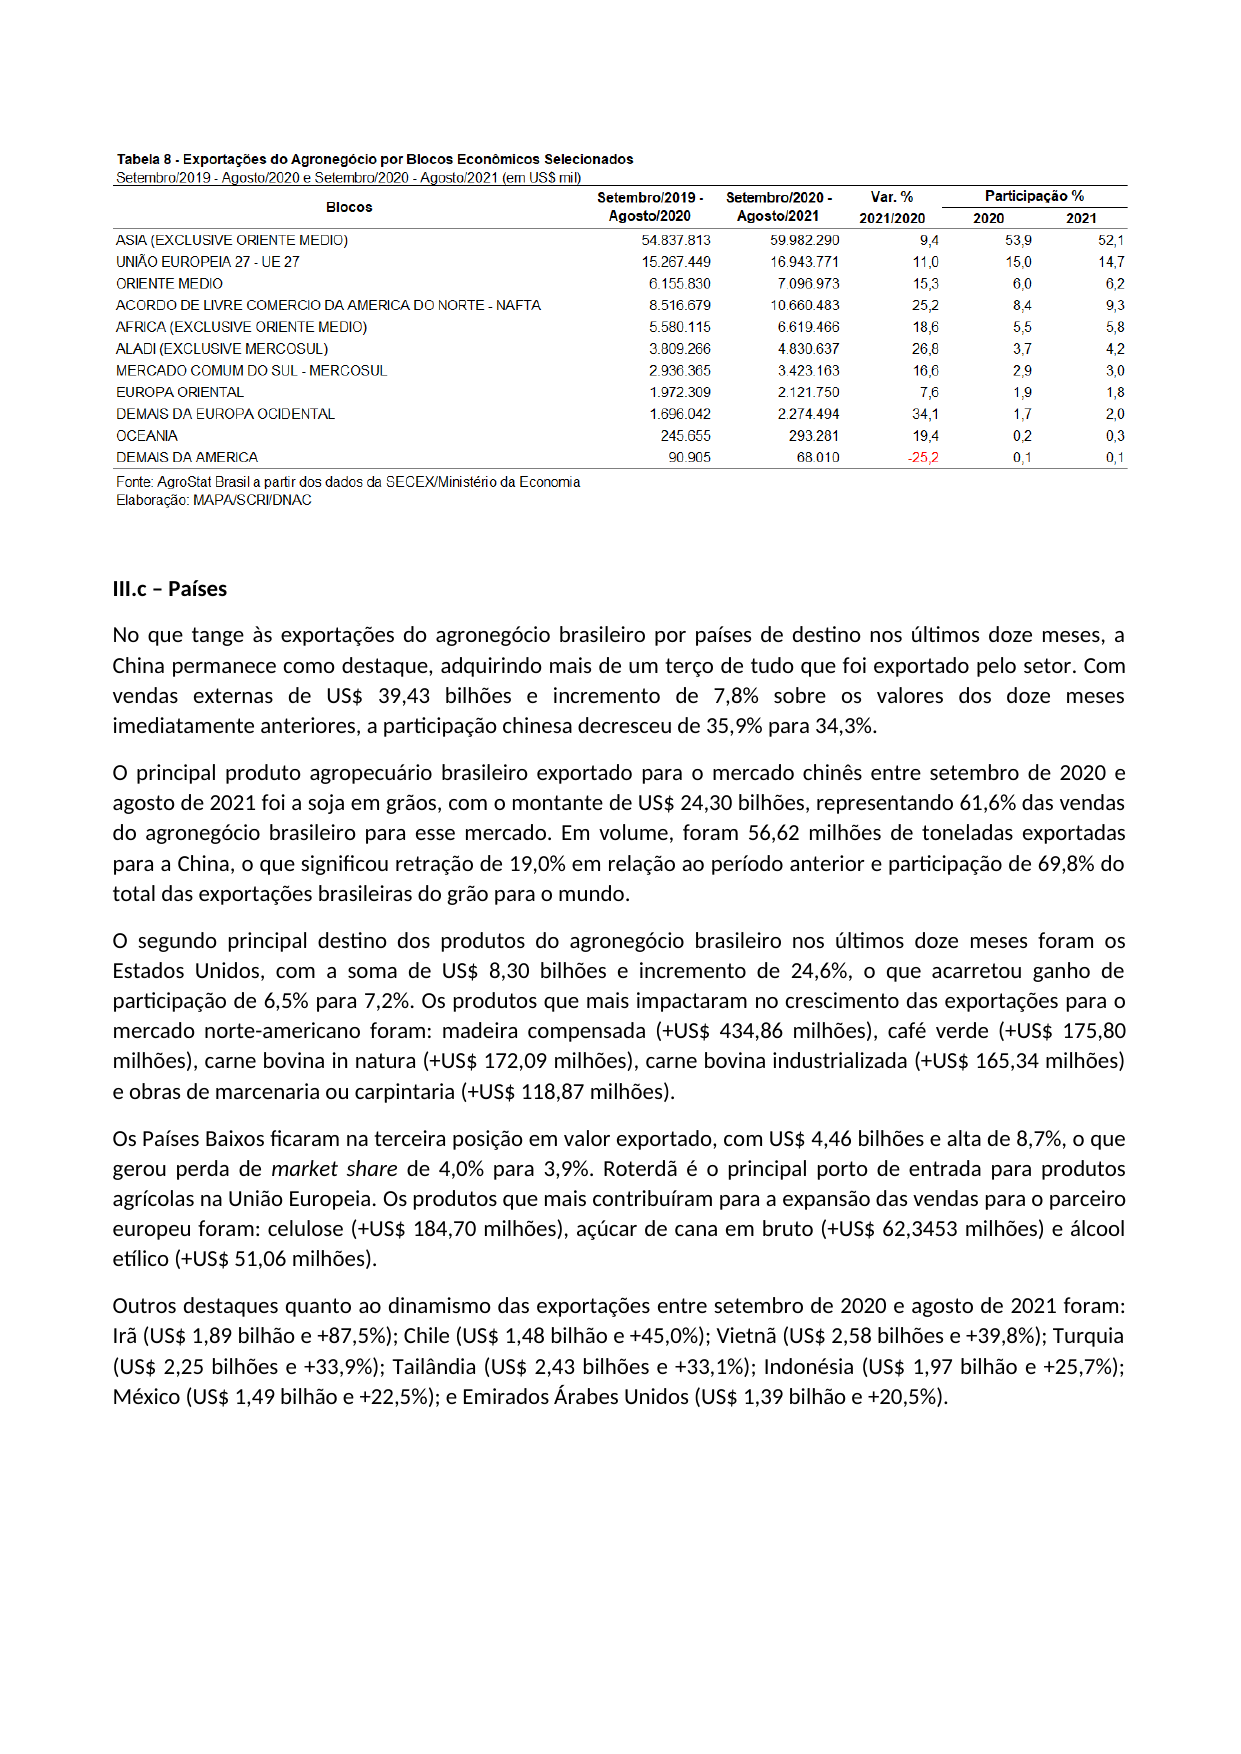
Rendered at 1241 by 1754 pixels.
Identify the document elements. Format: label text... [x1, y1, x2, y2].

text O principal produto agropecuário brasileiro exportado para o mercado chinês entre setembro de 2020 e agosto de 2021 foi a soja em grãos, com o montante de US$ 24,30 bilhões, representando 61,6% das vendas do agronegócio brasileiro para esse mercado. Em volume, foram 56,62 milhões de toneladas exportadas para a China, o que significou retração de 19,0% em relação ao período anterior e participação de 69,8% do total das exportações brasileiras do grão para o mundo. [112, 758, 1128, 907]
text No que tange às exportações do agronegócio brasileiro por países de destino nos últimos doze meses, a China permanece como destaque, adquirindo mais de um terço de tudo que foi exportado pelo setor. Com vendas externas de US$ 39,43 bilhões e incremento de 7,8% sobre os valores dos doze meses imediatamente anteriores, a participação chinesa decresceu de 35,9% para 34,3%. [112, 621, 1128, 739]
text Os Países Baixos ficaram na terceira posição em valor exportado, com US$ 4,46 bilhões e alta de 8,7%, o que gerou perda de market share de 4,0% para 3,9%. Roterdã é o principal porto de entrada para produtos agrícolas na União Europeia. Os produtos que mais contribuíram para a expansão das vendas para o parceiro europeu foram: celulose (+US$ 184,70 milhões), açúcar de cana em bruto (+US$ 62,3453 milhões) e álcool etílico (+US$ 51,06 milhões). [112, 1124, 1128, 1273]
picture [112, 150, 1128, 508]
text O segundo principal destino dos produtos do agronegócio brasileiro nos últimos doze meses foram os Estados Unidos, com a soma de US$ 8,30 bilhões e incremento de 24,6%, o que acarretou ganho de participação de 6,5% para 7,2%. Os produtos que mais impactaram no crescimento das exportações para o mercado norte-americano foram: madeira compensada (+US$ 434,86 milhões), café verde (+US$ 175,80 milhões), carne bovina in natura (+US$ 172,09 milhões), carne bovina industrializada (+US$ 165,34 milhões) e obras de marcenaria ou carpintaria (+US$ 118,87 milhões). [112, 926, 1128, 1105]
text III.c – Países [112, 574, 1128, 602]
text Outros destaques quanto ao dinamismo das exportações entre setembro de 2020 e agosto de 2021 foram: Irã (US$ 1,89 bilhão e +87,5%); Chile (US$ 1,48 bilhão e +45,0%); Vietnã (US$ 2,58 bilhões e +39,8%); Turquia (US$ 2,25 bilhões e +33,9%); Tailândia (US$ 2,43 bilhões e +33,1%); Indonésia (US$ 1,97 bilhão e +25,7%); México (US$ 1,49 bilhão e +22,5%); e Emirados Árabes Unidos (US$ 1,39 bilhão e +20,5%). [112, 1291, 1128, 1410]
